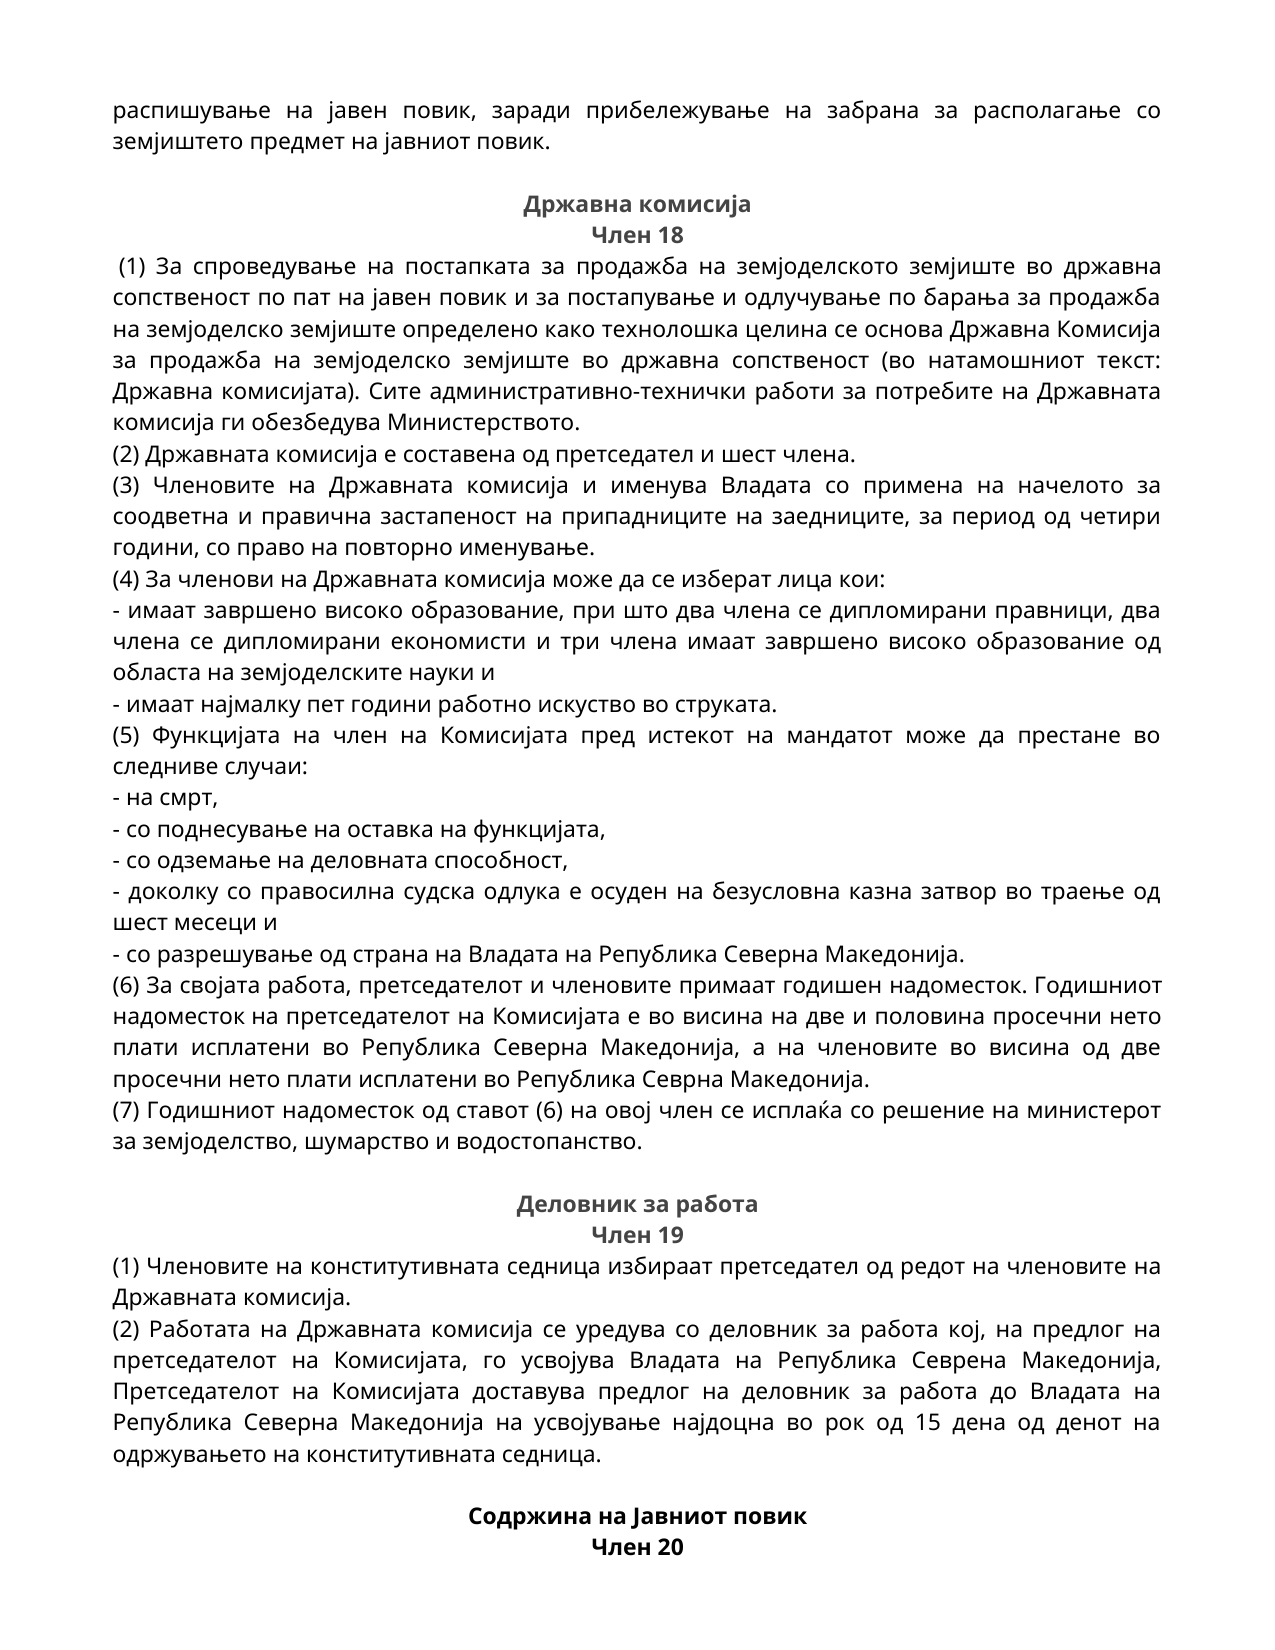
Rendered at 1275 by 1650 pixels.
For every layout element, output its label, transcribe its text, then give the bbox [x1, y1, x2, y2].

text Член 19 [112, 1219, 1162, 1250]
text Член 20 [112, 1531, 1162, 1562]
text Деловник за работа [112, 1187, 1162, 1219]
text (1) Членовите на конститутивната седница избираат претседател од редот на членовите на Државната комисија. [112, 1250, 1162, 1312]
text (2) Работата на Државната комисија се уредува со деловник за работа кој, на предлог на претседателот на Комисијата, го усвојува Владата на Република Севрена Македонија, Претседателот на Комисијата доставува предлог на деловник за работа до Владата на Република Северна Македонија на усвојување најдоцна во рок од 15 дена од денот на одржувањето на конститутивната седница. [112, 1312, 1162, 1469]
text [112, 94, 1162, 156]
text - со разрешување од страна на Владата на Република Северна Македонија. [112, 937, 1162, 969]
text - со одземање на деловната способност, [112, 844, 1162, 875]
text - со поднесување на оставка на функцијата, [112, 812, 1162, 844]
text (3) Членовите на Државната комисија и именува Владата со примена на начелото за соодветна и правична застапеност на припадниците на заедниците, за период од четири години, со право на повторно именување. [112, 469, 1162, 562]
text (2) Државната комисија е составена од претседател и шест члена. [112, 437, 1162, 469]
text - на смрт, [112, 781, 1162, 812]
text (1) За спроведување на постапката за продажба на земјоделското земјиште во државна сопственост по пат на јавен повик и за постапување и одлучување по барања за продажба на земјоделско земјиште определено како технолошка целина се основа Државна Комисија за продажба на земјоделско земјиште во државна сопственост (во натамошниот текст: Државна комисијата). Сите административно-технички работи за потребите на Државната комисија ги обезбедува Министерството. [112, 250, 1162, 437]
text (7) Годишниот надоместок од ставот (6) на овој член се исплаќа со решение на министерот за земјоделство, шумарство и водостопанство. [112, 1094, 1162, 1156]
text (6) За својата работа, претседателот и членовите примаат годишен надоместок. Годишниот надоместок на претседателот на Комисијата е во висина на две и половина просечни нето плати исплатени во Република Северна Македонија, а на членовите во висина од две просечни нето плати исплатени во Република Севрна Македонија. [112, 969, 1162, 1094]
text - имаат завршено високо образование, при што два члена се дипломирани правници, два члена се дипломирани економисти и три члена имаат завршено високо образование од областа на земјоделските науки и [112, 594, 1162, 687]
text - имаат најмалку пет години работно искуство во струката. [112, 687, 1162, 719]
text Член 18 [112, 219, 1162, 250]
text (5) Функцијата на член на Комисијата пред истекот на мандатот може да престане во следниве случаи: [112, 719, 1162, 781]
text - доколку со правосилна судска одлука е осуден на безусловна казна затвор во траење од шест месеци и [112, 875, 1162, 937]
text (4) За членови на Државната комисија може да се изберат лица кои: [112, 562, 1162, 594]
text Државна комисија [112, 187, 1162, 219]
text Содржина на Јавниот повик [112, 1500, 1162, 1531]
